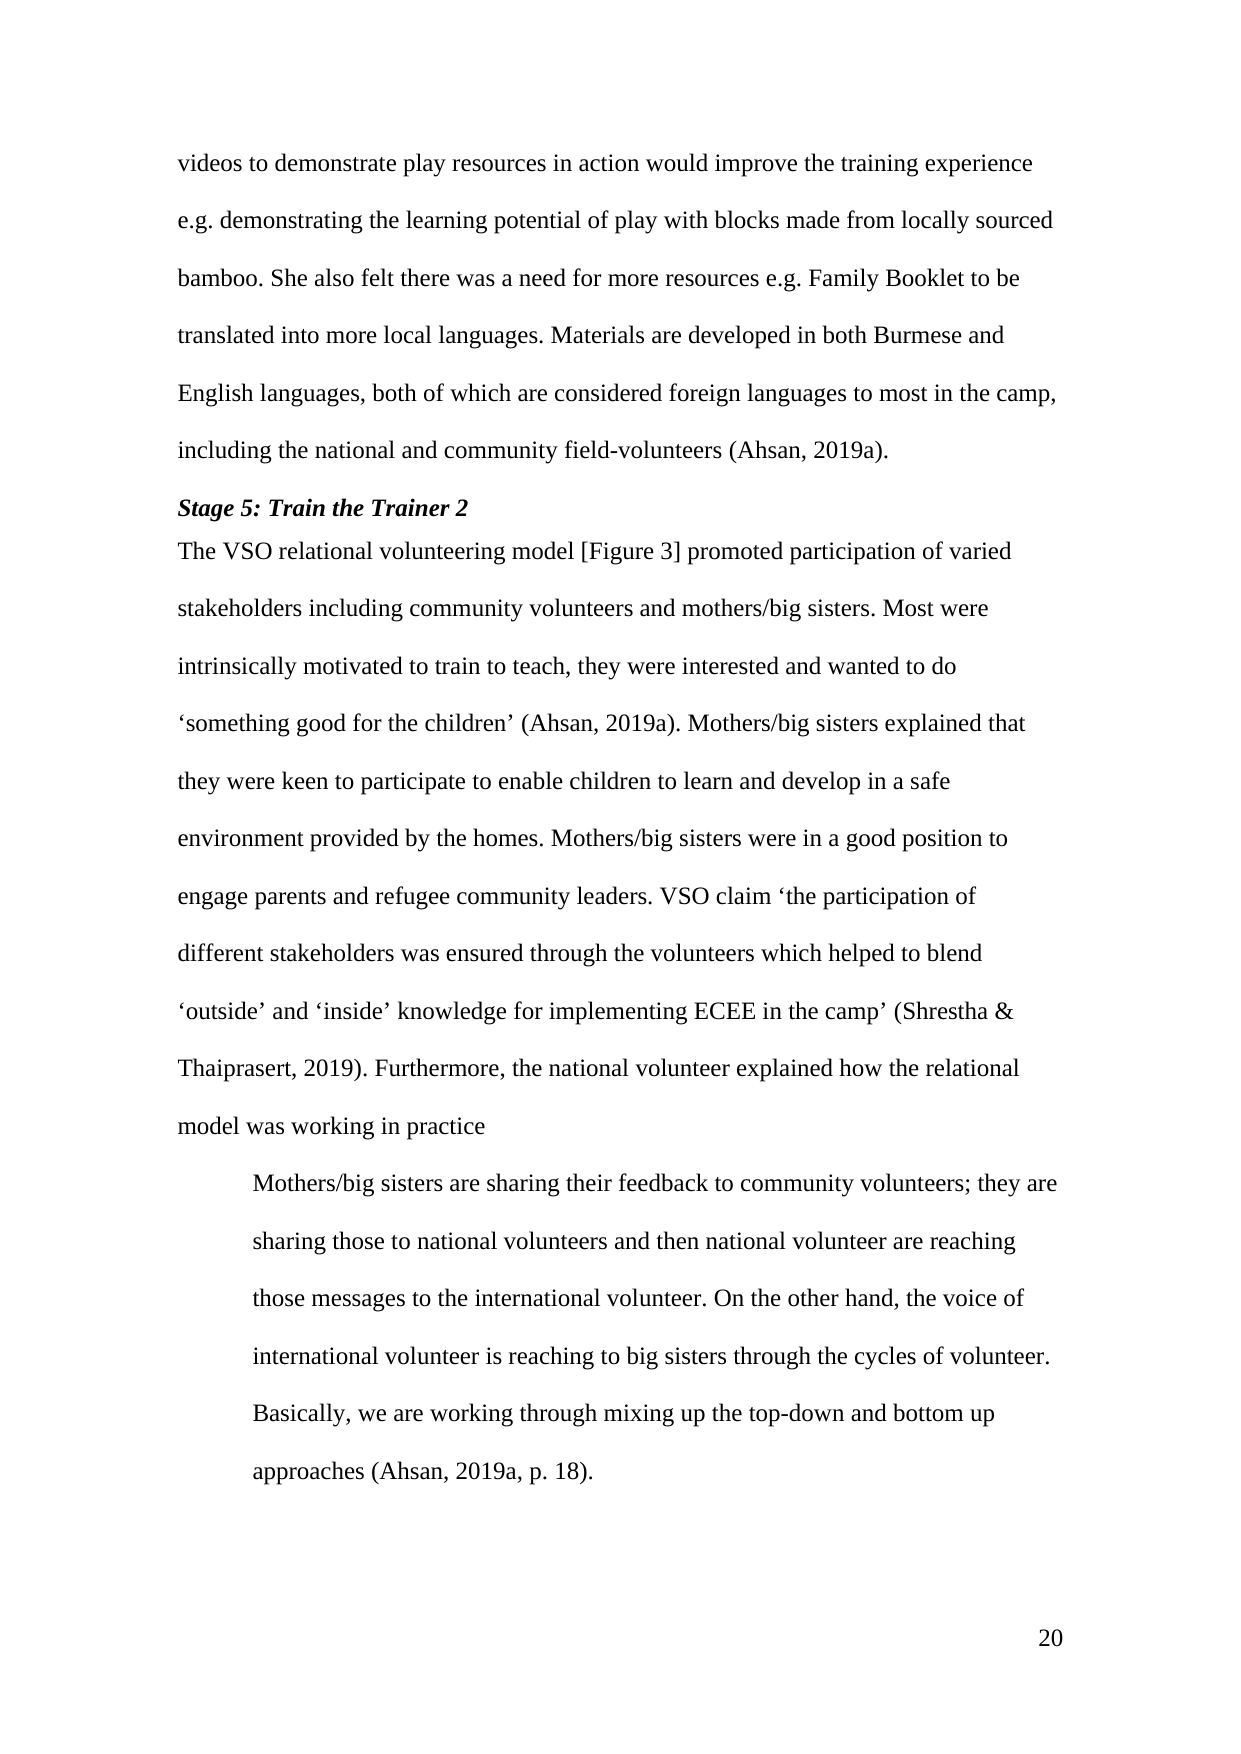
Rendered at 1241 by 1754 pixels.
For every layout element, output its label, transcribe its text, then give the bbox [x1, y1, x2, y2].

text The VSO relational volunteering model [Figure 3] promoted participation of varied stakeholders including community volunteers and mothers/big sisters. Most were intrinsically motivated to train to teach, they were interested and wanted to do ‘something good for the children’ . Mothers/big sisters explained that they were keen to participate to enable children to learn and develop in a safe environment provided by the homes. Mothers/big sisters were in a good position to engage parents and refugee community leaders. VSO claim ‘the participation of different stakeholders was ensured through the volunteers which helped to blend ‘outside’ and ‘inside’ knowledge for implementing ECEE in the camp’ . Furthermore, the national volunteer explained how the relational model was working in practice [177, 536, 1063, 1139]
text Stage 5: Train the Trainer 2 [177, 493, 1004, 521]
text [177, 148, 1063, 464]
text Mothers/big sisters are sharing their feedback to community volunteers; they are sharing those to national volunteers and then national volunteer are reaching those messages to the international volunteer. On the other hand, the voice of international volunteer is reaching to big sisters through the cycles of volunteer. Basically, we are working through mixing up the top-down and bottom up approaches. [252, 1168, 1063, 1484]
